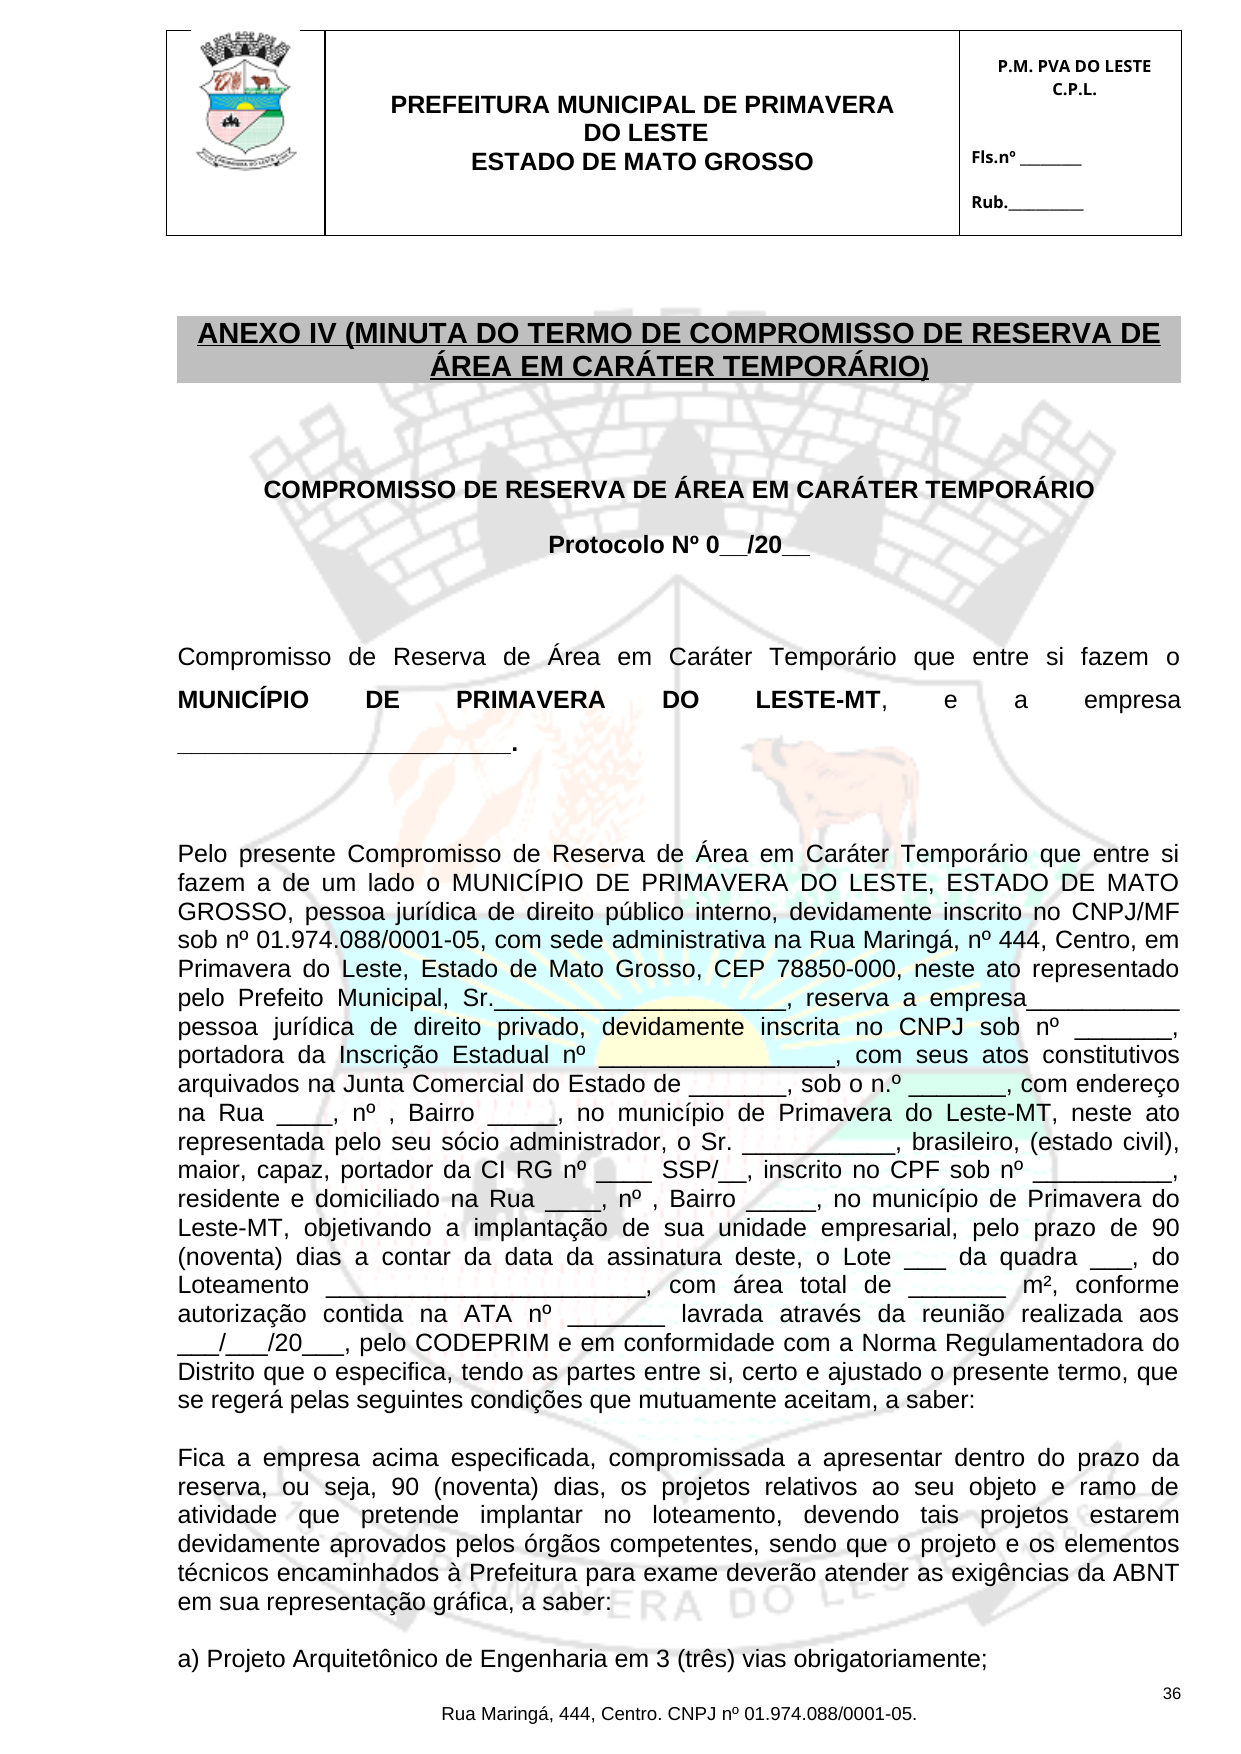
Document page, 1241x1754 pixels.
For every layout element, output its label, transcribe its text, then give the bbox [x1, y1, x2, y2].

text Compromisso de Reserva de Área em Caráter Temporário que entre si fazem o MUNICÍPIO DE PRIMAVERA DO LESTE-MT, e a empresa ________________________. [177, 642, 1181, 757]
text ANEXO IV (MINUTA DO TERMO DE COMPROMISSO DE RESERVA DE ÁREA EM CARÁTER TEMPORÁRIO) [177, 316, 1181, 383]
text Protocolo Nº 0__/20__ [177, 531, 1181, 559]
picture [191, 30, 300, 171]
title COMPROMISSO DE RESERVA DE ÁREA EM CARÁTER TEMPORÁRIO [177, 475, 1181, 504]
